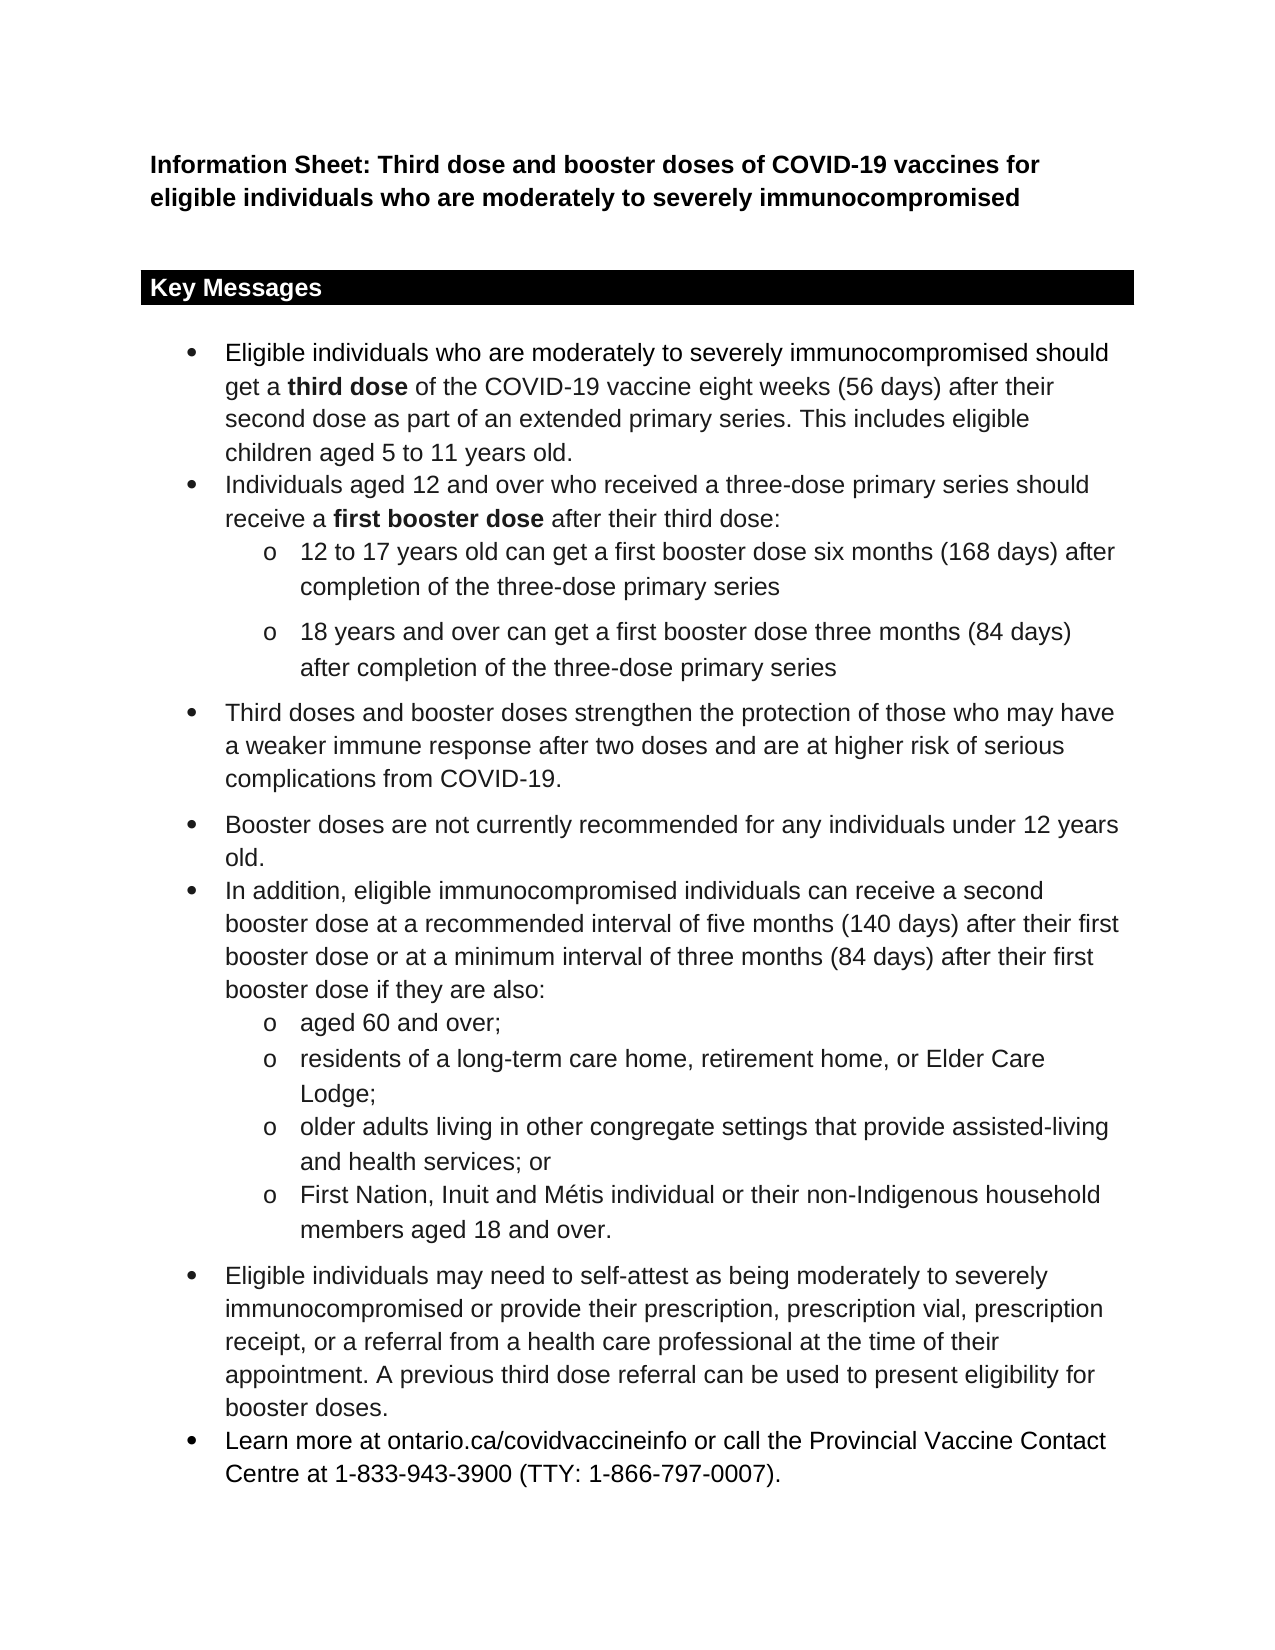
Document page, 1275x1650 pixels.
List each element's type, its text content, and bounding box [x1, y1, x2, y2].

list aged 60 and over; [262, 1008, 1125, 1039]
list 18 years and over can get a first booster dose three months (84 days) after completion of the three-dose primary series [262, 617, 1125, 681]
list residents of a long-term care home, retirement home, or Elder Care Lodge; [262, 1044, 1125, 1108]
list Eligible individuals who are moderately to severely immunocompromised should get a third dose of the COVID-19 vaccine eight weeks (56 days) after their second dose as part of an extended primary series. This includes eligible children aged 5 to 11 years old. [187, 338, 1125, 466]
list Eligible individuals may need to self-attest as being moderately to severely immunocompromised or provide their prescription, prescription vial, prescription receipt, or a referral from a health care professional at the time of their appointment. A previous third dose referral can be used to present eligibility for booster doses. [187, 1261, 1125, 1422]
list Learn more at ontario.ca/covidvaccineinfo or call the Provincial Vaccine Contact Centre at 1-833-943-3900 (TTY: 1-866-797-0007). [187, 1426, 1125, 1488]
list older adults living in other congregate settings that provide assisted-living and health services; or [262, 1112, 1125, 1176]
list 12 to 17 years old can get a first booster dose six months (168 days) after completion of the three-dose primary series [262, 537, 1125, 601]
list First Nation, Inuit and Métis individual or their non-Indigenous household members aged 18 and over. [262, 1180, 1125, 1244]
list In addition, eligible immunocompromised individuals can receive a second booster dose at a recommended interval of five months (140 days) after their first booster dose or at a minimum interval of three months (84 days) after their first booster dose if they are also: [187, 876, 1125, 1004]
text Key Messages [142, 271, 1133, 304]
list Booster doses are not currently recommended for any individuals under 12 years old. [187, 810, 1125, 872]
list Third doses and booster doses strengthen the protection of those who may have a weaker immune response after two doses and are at higher risk of serious complications from COVID-19. [187, 698, 1125, 793]
text Information Sheet: Third dose and booster doses of COVID-19 vaccines for eligible individuals who are moderately to severely immunocompromised [150, 150, 1125, 212]
list Individuals aged 12 and over who received a three-dose primary series should receive a first booster dose after their third dose: [187, 471, 1125, 532]
